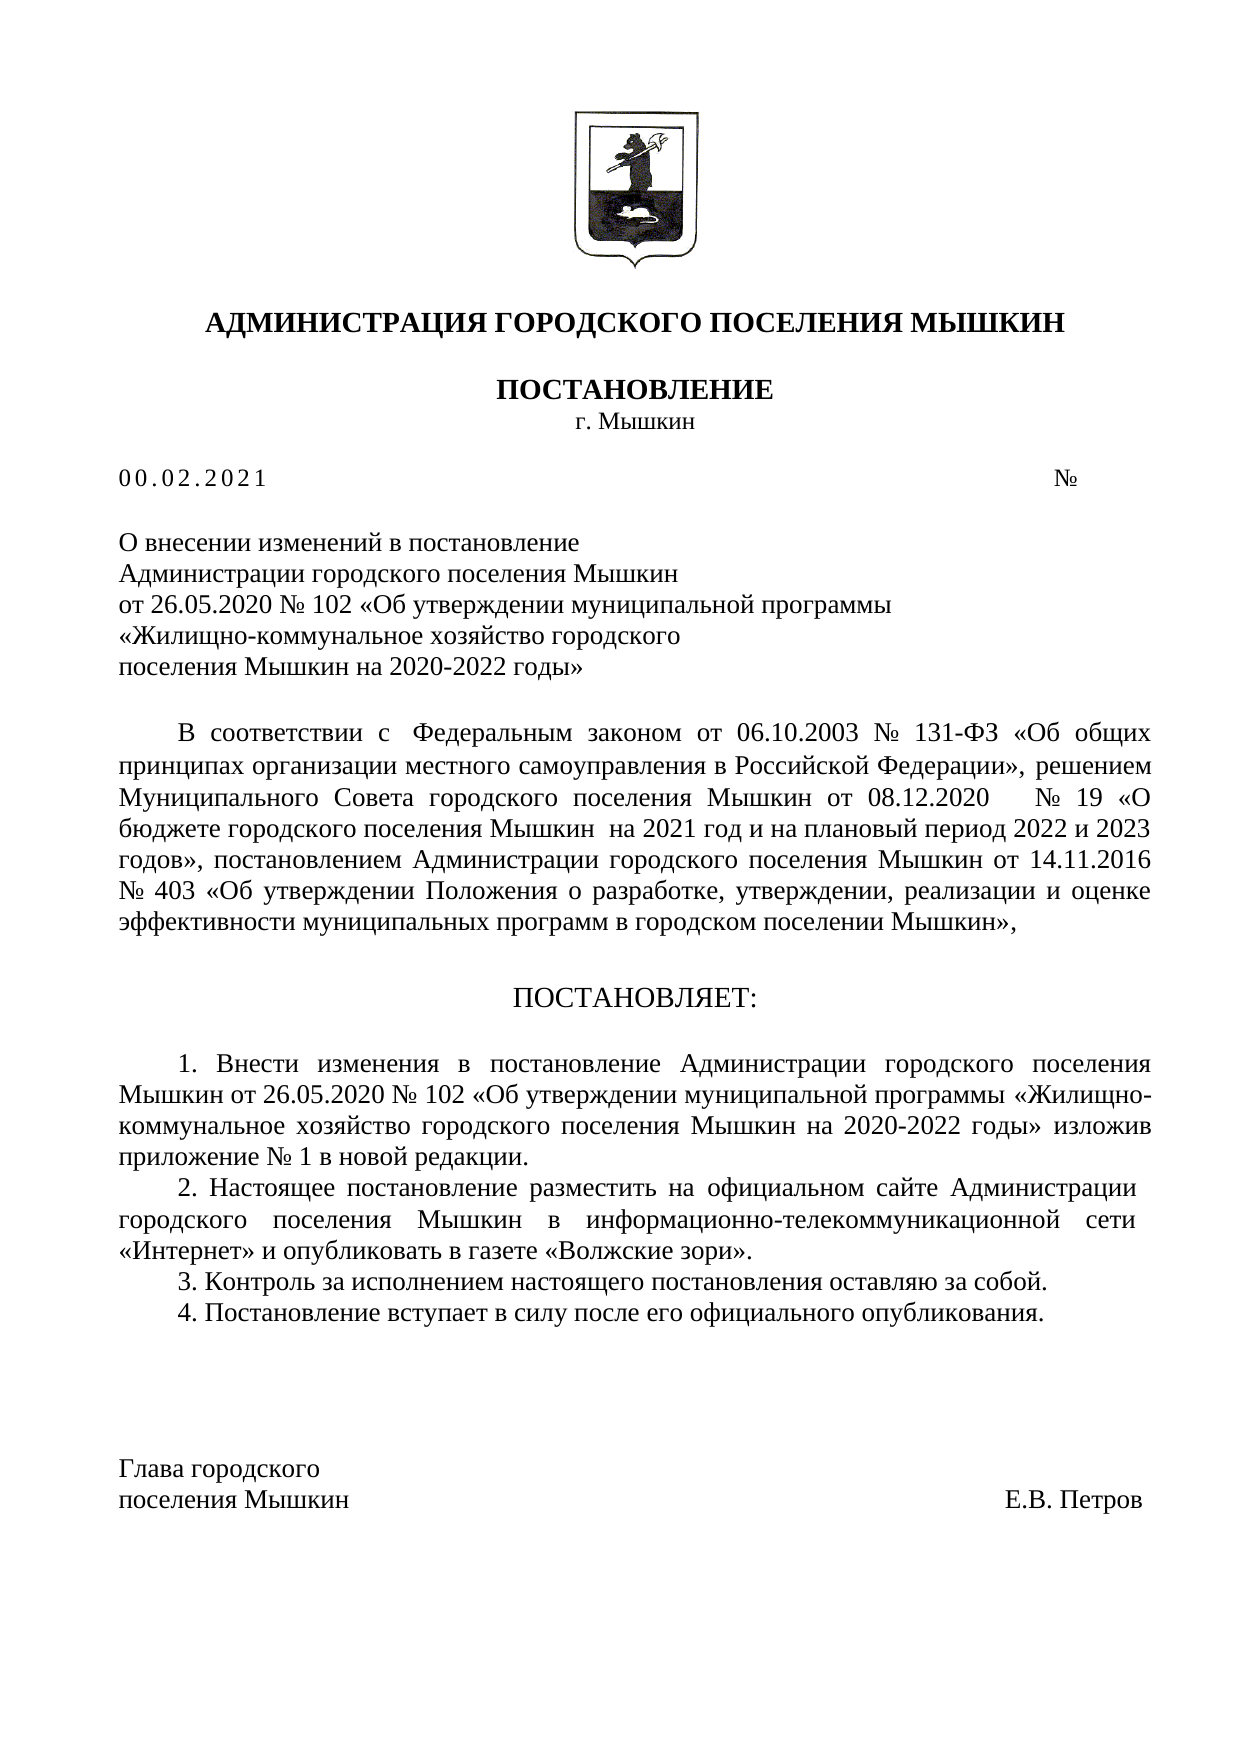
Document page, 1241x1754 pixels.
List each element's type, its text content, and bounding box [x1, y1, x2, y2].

text 4. Постановление вступает в силу после его официального опубликования. [133, 1296, 1137, 1327]
text поселения Мышкин на 2020-2022 годы» [118, 650, 1152, 681]
text 2. Настоящее постановление разместить на официальном сайте Администрации городского поселения Мышкин в информационно-телекоммуникационной сети «Интернет» и опубликовать в газете «Волжские зори». [118, 1172, 1137, 1265]
subtitle АДМИНИСТРАЦИЯ ГОРОДСКОГО ПОСЕЛЕНИЯ МЫШКИН [118, 305, 1152, 339]
text поселения Мышкин Е.В. Петров [118, 1483, 1152, 1514]
text О внесении изменений в постановление [118, 526, 1152, 557]
text 1. Внести изменения в постановление Администрации городского поселения Мышкин от 26.05.2020 № 102 «Об утверждении муниципальной программы «Жилищно-коммунальное хозяйство городского поселения Мышкин на 2020-2022 годы» изложив приложение № 1 в новой редакции. [118, 1047, 1152, 1172]
text 3. Контроль за исполнением настоящего постановления оставляю за собой. [133, 1265, 1137, 1296]
text ПОСТАНОВЛЕНИЕ [118, 372, 1152, 406]
picture [560, 59, 710, 270]
text «Жилищно-коммунальное хозяйство городского [118, 619, 1152, 650]
text Администрации городского поселения Мышкин [118, 557, 1152, 588]
text 00.02.2021 № [118, 463, 1152, 492]
text г. Мышкин [118, 406, 1152, 434]
text Глава городского [118, 1452, 1152, 1483]
text ПОСТАНОВЛЯЕТ: [118, 980, 1152, 1013]
text В соответствии с Федеральным законом от 06.10.2003 № 131-ФЗ «Об общих принципах организации местного самоуправления в Российской Федерации», решением Муниципального Совета городского поселения Мышкин от 08.12.2020 № 19 «О бюджете городского поселения Мышкин на 2021 год и на плановый период 2022 и 2023 годов», постановлением Администрации городского поселения Мышкин от 14.11.2016 № 403 «Об утверждении Положения о разработке, утверждении, реализации и оценке эффективности муниципальных программ в городском поселении Мышкин», [118, 712, 1152, 936]
text от 26.05.2020 № 102 «Об утверждении муниципальной программы [118, 588, 1152, 619]
